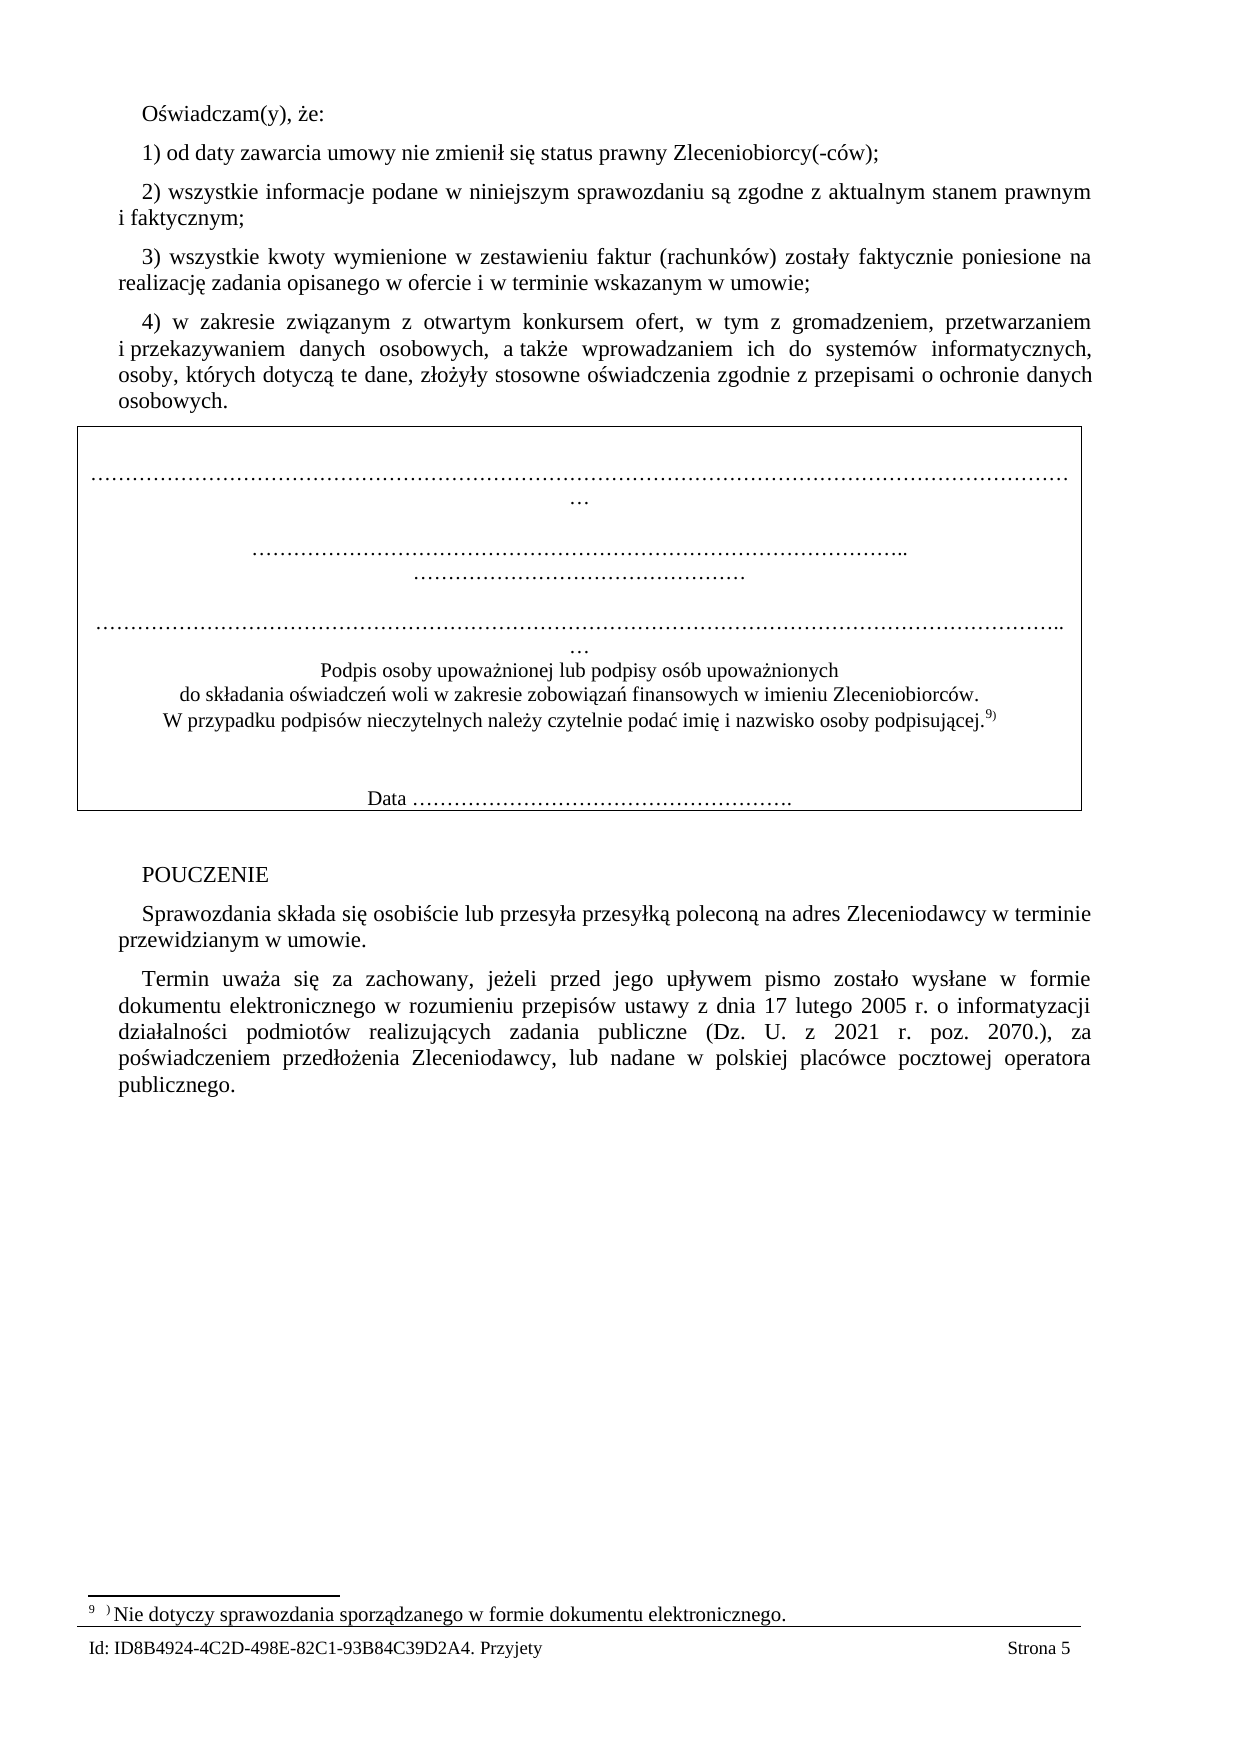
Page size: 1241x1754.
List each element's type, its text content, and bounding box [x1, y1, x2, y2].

text 2) wszystkie informacje podane w niniejszym sprawozdaniu są zgodne z aktualnym stanem prawnym i faktycznym; [118, 178, 1093, 231]
text 1) od daty zawarcia umowy nie zmienił się status prawny Zleceniobiorcy(-ców); [118, 139, 1093, 165]
text POUCZENIE [118, 861, 1093, 888]
text Oświadczam(y), że: [118, 100, 1093, 126]
text 4) w zakresie związanym z otwartym konkursem ofert, w tym z gromadzeniem, przetwarzaniem i przekazywaniem danych osobowych, a także wprowadzaniem ich do systemów informatycznych, osoby, których dotyczą te dane, złożyły stosowne oświadczenia zgodnie z przepisami o ochronie danych osobowych. [118, 308, 1093, 414]
table_header ……………………………………………………………………………………………………………………………… …………………………………………………………………………………..………………………………………… …………………………………………………………………………………………………………………………..… Podpis osoby upoważnionej lub podpisy osób upoważnionych do składania oświadczeń woli w zakresie zobowiązań finansowych w imieniu Zleceniobiorców. W przypadku podpisów nieczytelnych należy czytelnie podać imię i nazwisko osoby podpisującej.) Data ………………………………………………. [78, 427, 1081, 809]
text Sprawozdania składa się osobiście lub przesyła przesyłką poleconą na adres Zleceniodawcy w terminie przewidzianym w umowie. [118, 900, 1093, 953]
text 3) wszystkie kwoty wymienione w zestawieniu faktur (rachunków) zostały faktycznie poniesione na realizację zadania opisanego w ofercie i w terminie wskazanym w umowie; [118, 243, 1093, 296]
text Termin uważa się za zachowany, jeżeli przed jego upływem pismo zostało wysłane w formie dokumentu elektronicznego w rozumieniu przepisów ustawy z dnia 17 lutego 2005 r. o informatyzacji działalności podmiotów realizujących zadania publiczne (Dz. U. z 2021 r. poz. 2070.), za poświadczeniem przedłożenia Zleceniodawcy, lub nadane w polskiej placówce pocztowej operatora publicznego. [118, 965, 1093, 1097]
